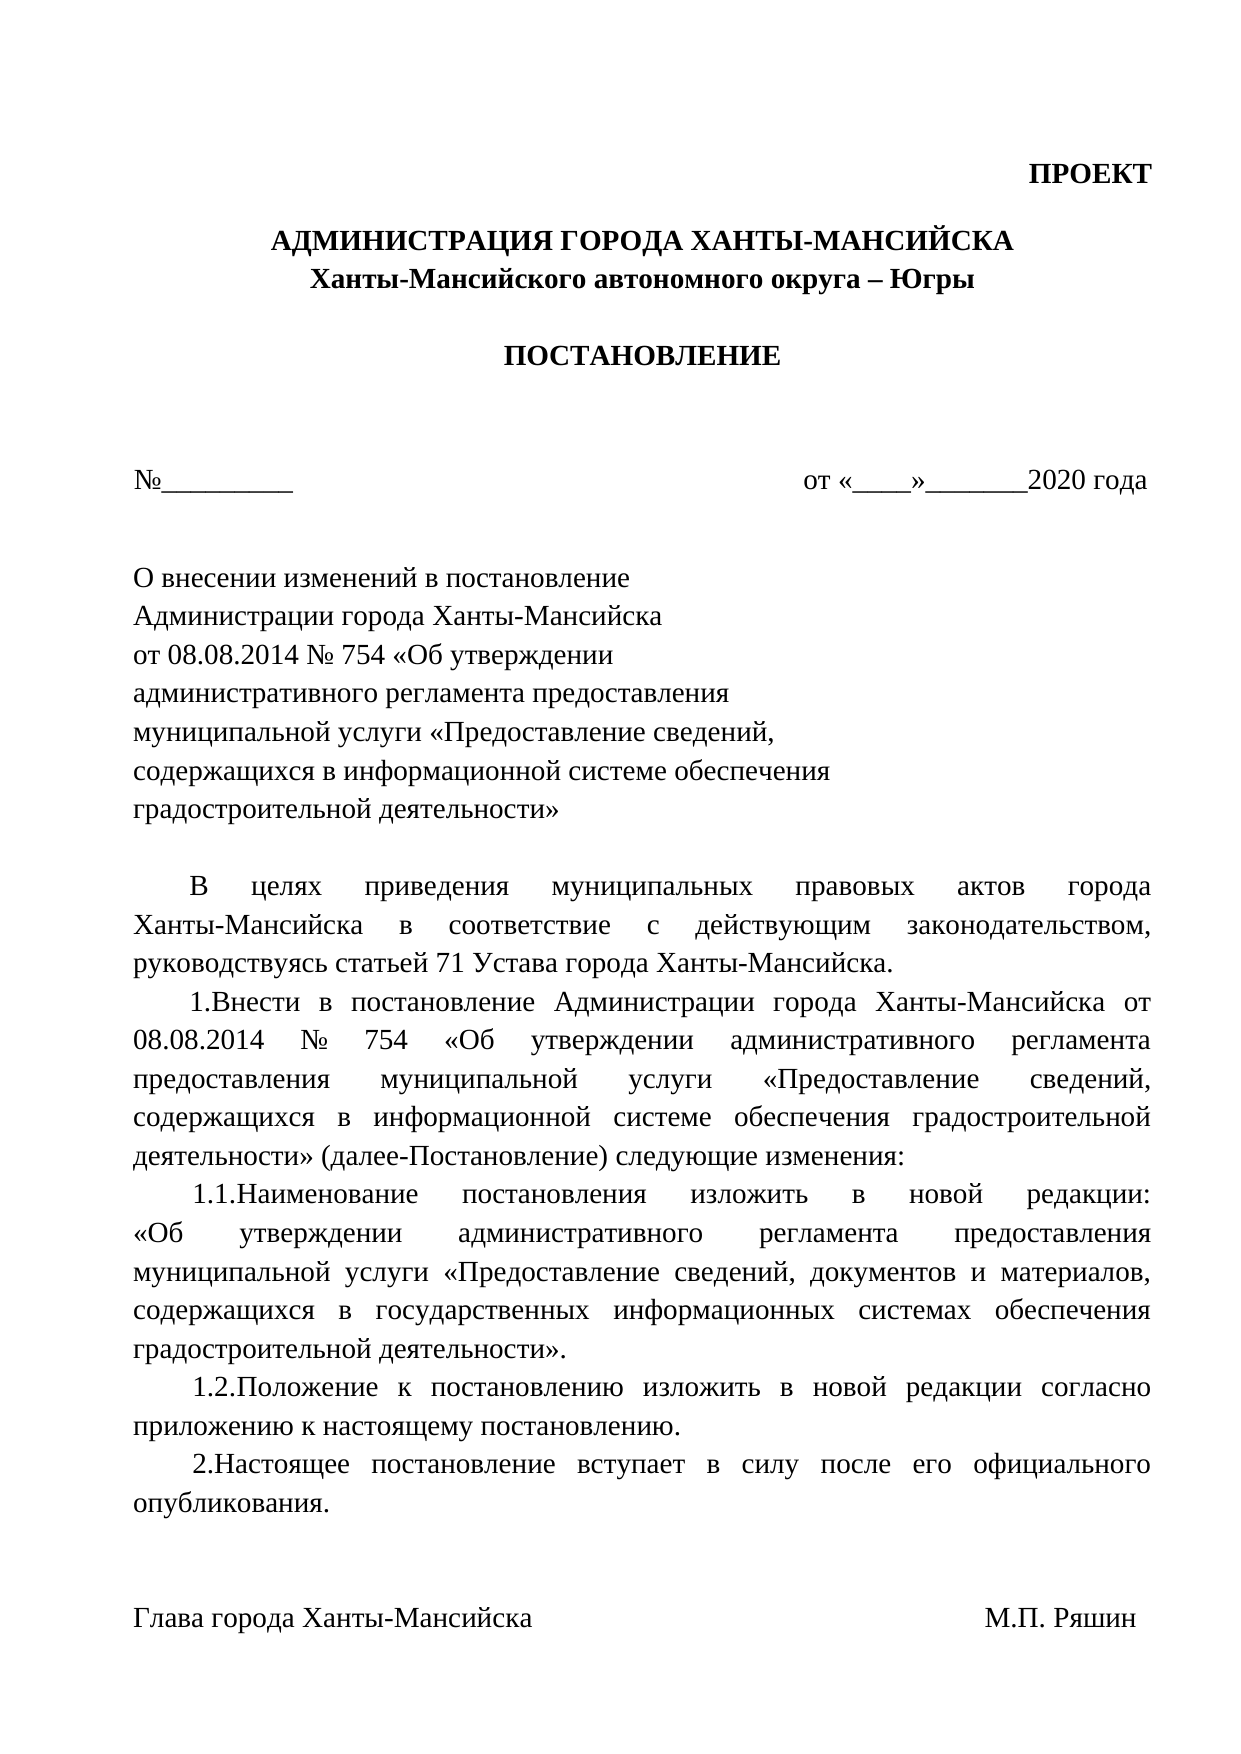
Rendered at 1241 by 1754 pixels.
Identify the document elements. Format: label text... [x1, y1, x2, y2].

text 2.Настоящее постановление вступает в силу после его официального опубликования. [133, 1446, 1152, 1518]
list Положение к постановлению изложить в новой редакции согласно приложению к настоящему постановлению. [133, 1369, 1152, 1441]
text содержащихся в информационной системе обеспечения [133, 753, 1152, 786]
text О внесении изменений в постановление [133, 560, 1152, 593]
text ПРОЕКТ [133, 156, 1152, 189]
text 1.Внести в постановление Администрации города Ханты-Мансийска от 08.08.2014 № 754 «Об утверждении административного регламента предоставления муниципальной услуги «Предоставление сведений, содержащихся в информационной системе обеспечения градостроительной деятельности» (далее-Постановление) следующие изменения: [133, 984, 1152, 1172]
text Глава города Ханты-Мансийска М.П. Ряшин [133, 1601, 1152, 1634]
text Ханты-Мансийского автономного округа – Югры [133, 261, 1152, 295]
text от 08.08.2014 № 754 «Об утверждении [133, 637, 1152, 671]
text В целях приведения муниципальных правовых актов города Ханты-Мансийска в соответствие с действующим законодательством, руководствуясь статьей 71 Устава города Ханты-Мансийска. [133, 868, 1152, 979]
text ПОСТАНОВЛЕНИЕ [133, 338, 1152, 372]
text №_________ от «____»_______2020 года [134, 462, 1152, 496]
text АДМИНИСТРАЦИЯ ГОРОДА ХАНТЫ-МАНСИЙСКА [133, 223, 1152, 256]
text Администрации города Ханты-Мансийска [133, 598, 1152, 632]
text градостроительной деятельности» [133, 791, 1152, 825]
text муниципальной услуги «Предоставление сведений, [133, 714, 1152, 748]
list Наименование постановления изложить в новой редакции: «Об утверждении административного регламента предоставления муниципальной услуги «Предоставление сведений, документов и материалов, содержащихся в государственных информационных системах обеспечения градостроительной деятельности». [133, 1177, 1152, 1364]
text административного регламента предоставления [133, 676, 1152, 709]
